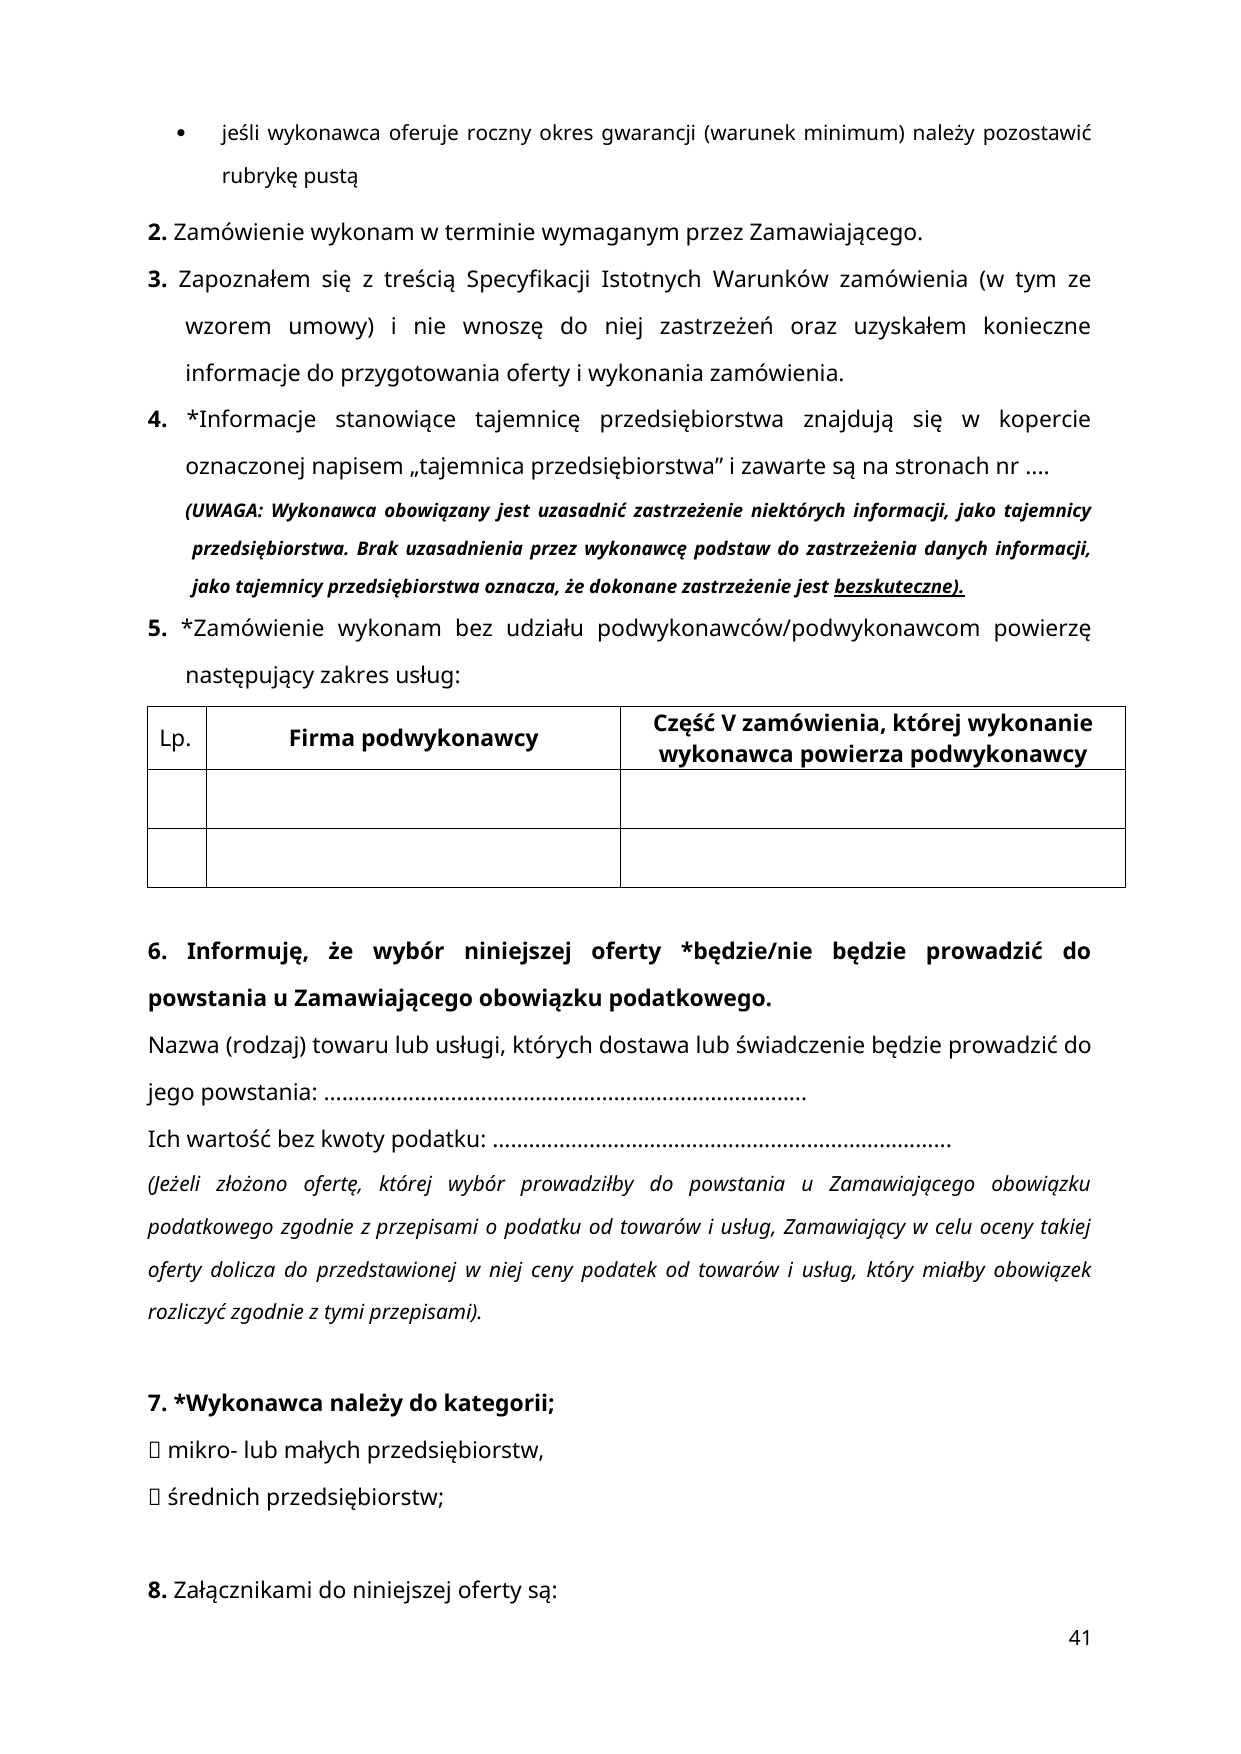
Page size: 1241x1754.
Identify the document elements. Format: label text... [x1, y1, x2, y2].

table_cell [207, 770, 620, 828]
text 2. Zamówienie wykonam w terminie wymaganym przez Zamawiającego. [148, 216, 1092, 247]
table_header Część V zamówienia, której wykonanie wykonawca powierza podwykonawcy [621, 707, 1125, 769]
text Ich wartość bez kwoty podatku: ….……………………………………………………………... [148, 1123, 1092, 1154]
table_cell [621, 770, 1125, 828]
table_cell [148, 829, 206, 887]
table_header Lp. [148, 707, 206, 769]
text 4. *Informacje stanowiące tajemnicę przedsiębiorstwa znajdują się w kopercie oznaczonej napisem „tajemnica przedsiębiorstwa” i zawarte są na stronach nr .... [148, 403, 1092, 481]
text 6. Informuję, że wybór niniejszej oferty *będzie/nie będzie prowadzić do powstania u Zamawiającego obowiązku podatkowego. [148, 935, 1092, 1013]
text  średnich przedsiębiorstw; [148, 1481, 1092, 1512]
text 8. Załącznikami do niniejszej oferty są: [148, 1574, 1092, 1606]
text  mikro- lub małych przedsiębiorstw, [148, 1434, 1092, 1465]
table_cell [148, 770, 206, 828]
list jeśli wykonawca oferuje roczny okres gwarancji (warunek minimum) należy pozostawić rubrykę pustą [177, 118, 1092, 189]
table_cell [207, 829, 620, 887]
text 7. *Wykonawca należy do kategorii; [148, 1387, 1092, 1418]
list (UWAGA: Wykonawca obowiązany jest uzasadnić zastrzeżenie niektórych informacji, jako tajemnicy przedsiębiorstwa. Brak uzasadnienia przez wykonawcę podstaw do zastrzeżenia danych informacji, jako tajemnicy przedsiębiorstwa oznacza, że dokonane zastrzeżenie jest bezskuteczne). [185, 497, 1092, 599]
text Nazwa (rodzaj) towaru lub usługi, których dostawa lub świadczenie będzie prowadzić do jego powstania: …………………………………………………………………….. [148, 1029, 1092, 1107]
text (Jeżeli złożono ofertę, której wybór prowadziłby do powstania u Zamawiającego obowiązku podatkowego zgodnie z przepisami o podatku od towarów i usług, Zamawiający w celu oceny takiej oferty dolicza do przedstawionej w niej ceny podatek od towarów i usług, który miałby obowiązek rozliczyć zgodnie z tymi przepisami). [148, 1169, 1092, 1326]
table_cell [621, 829, 1125, 887]
table_header Firma podwykonawcy [207, 707, 620, 769]
text 5. *Zamówienie wykonam bez udziału podwykonawców/podwykonawcom powierzę następujący zakres usług: [148, 612, 1092, 690]
text 3. Zapoznałem się z treścią Specyfikacji Istotnych Warunków zamówienia (w tym ze wzorem umowy) i nie wnoszę do niej zastrzeżeń oraz uzyskałem konieczne informacje do przygotowania oferty i wykonania zamówienia. [148, 263, 1092, 388]
